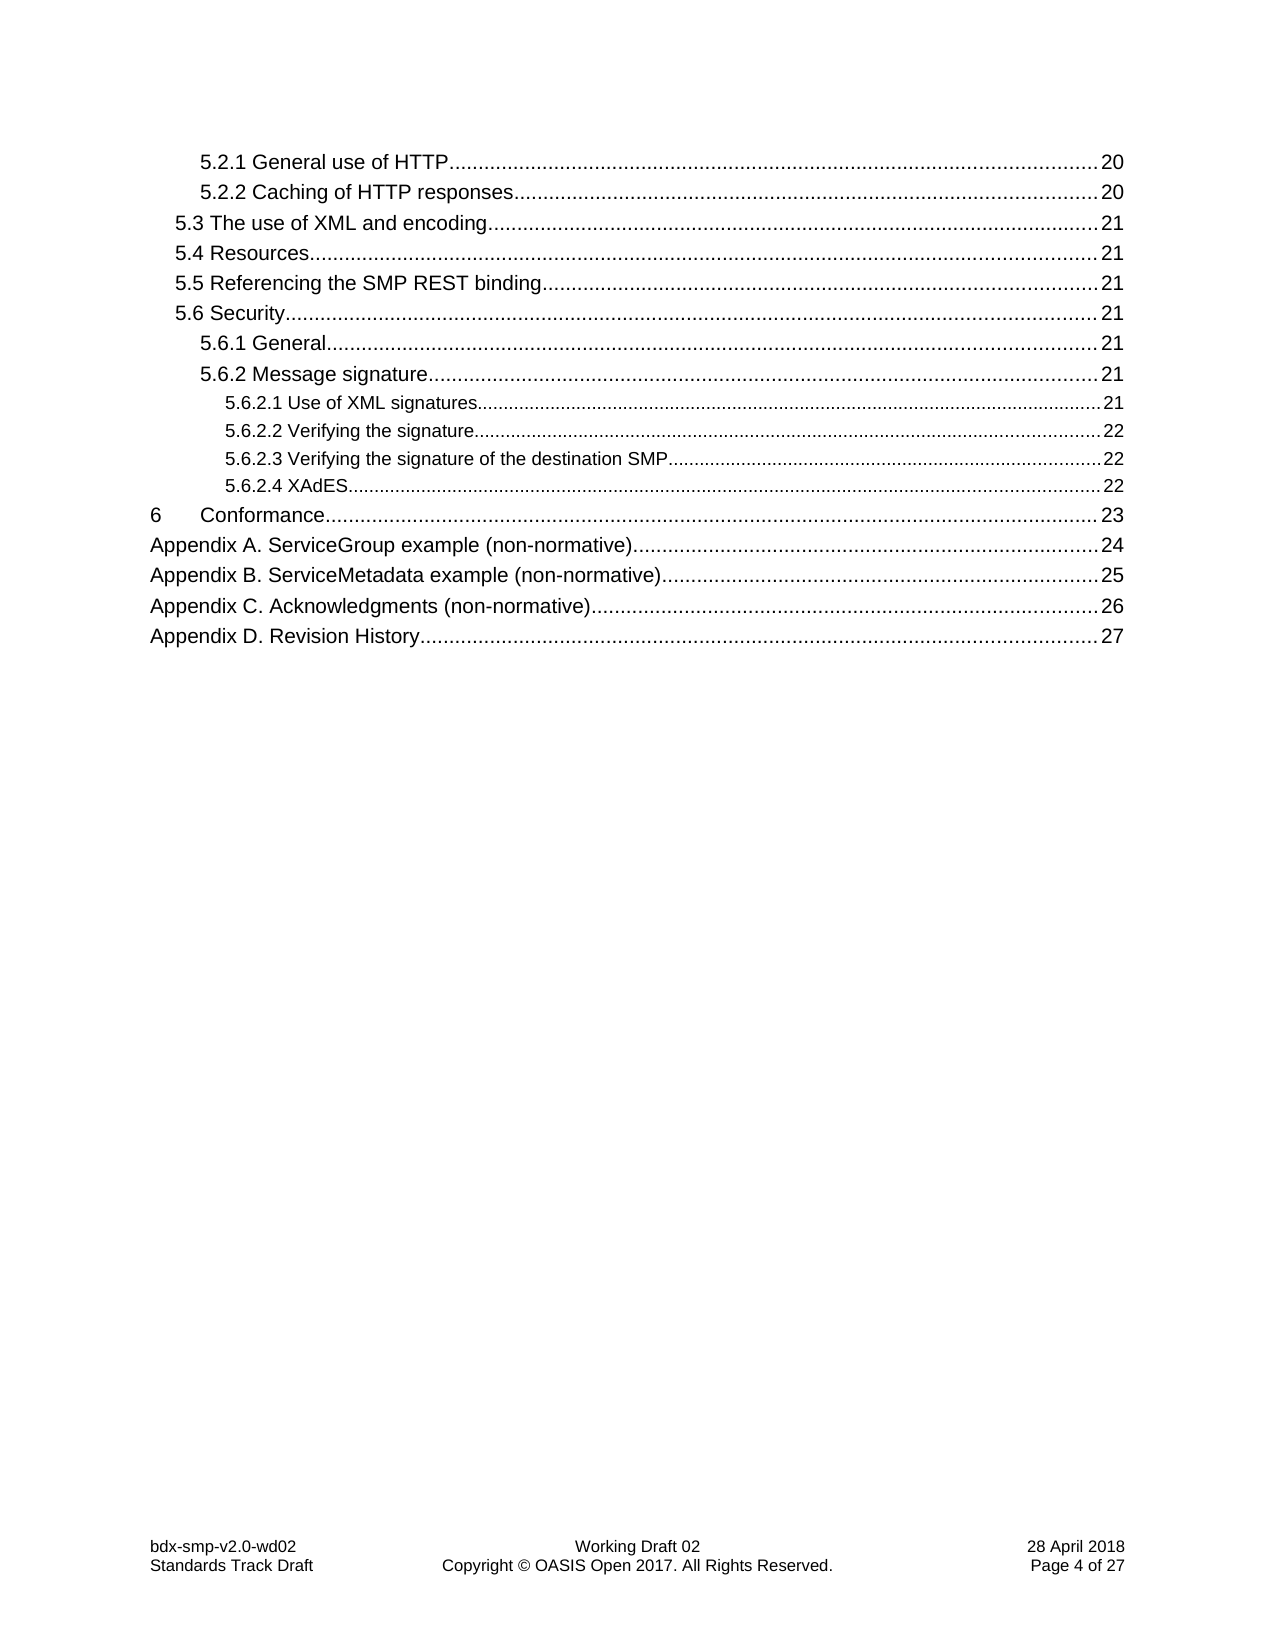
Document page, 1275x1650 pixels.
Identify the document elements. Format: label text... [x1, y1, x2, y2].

text 5.6.2.4 XAdES 22 [225, 475, 1125, 497]
text 5.6.2.2 Verifying the signature 22 [225, 419, 1125, 441]
text 5.6.2.1 Use of XML signatures 21 [225, 392, 1125, 413]
text Appendix A. ServiceGroup example (non-normative) 24 [150, 533, 1125, 557]
text 5.2.1 General use of HTTP 20 [200, 150, 1125, 174]
text Appendix C. Acknowledgments (non-normative) 26 [150, 593, 1125, 617]
text 5.4 Resources 21 [175, 241, 1125, 264]
text 5.6.2.3 Verifying the signature of the destination SMP 22 [225, 447, 1125, 469]
text 5.6.2 Message signature 21 [200, 361, 1125, 385]
text 5.6.1 General 21 [200, 331, 1125, 355]
text 5.5 Referencing the SMP REST binding 21 [175, 271, 1125, 295]
text 5.2.2 Caching of HTTP responses 20 [200, 180, 1125, 204]
text 5.3 The use of XML and encoding 21 [175, 210, 1125, 234]
text Appendix D. Revision History 27 [150, 624, 1125, 648]
text 5.6 Security 21 [175, 301, 1125, 325]
text 6 Conformance 23 [150, 503, 1125, 527]
text Appendix B. ServiceMetadata example (non-normative) 25 [150, 563, 1125, 587]
